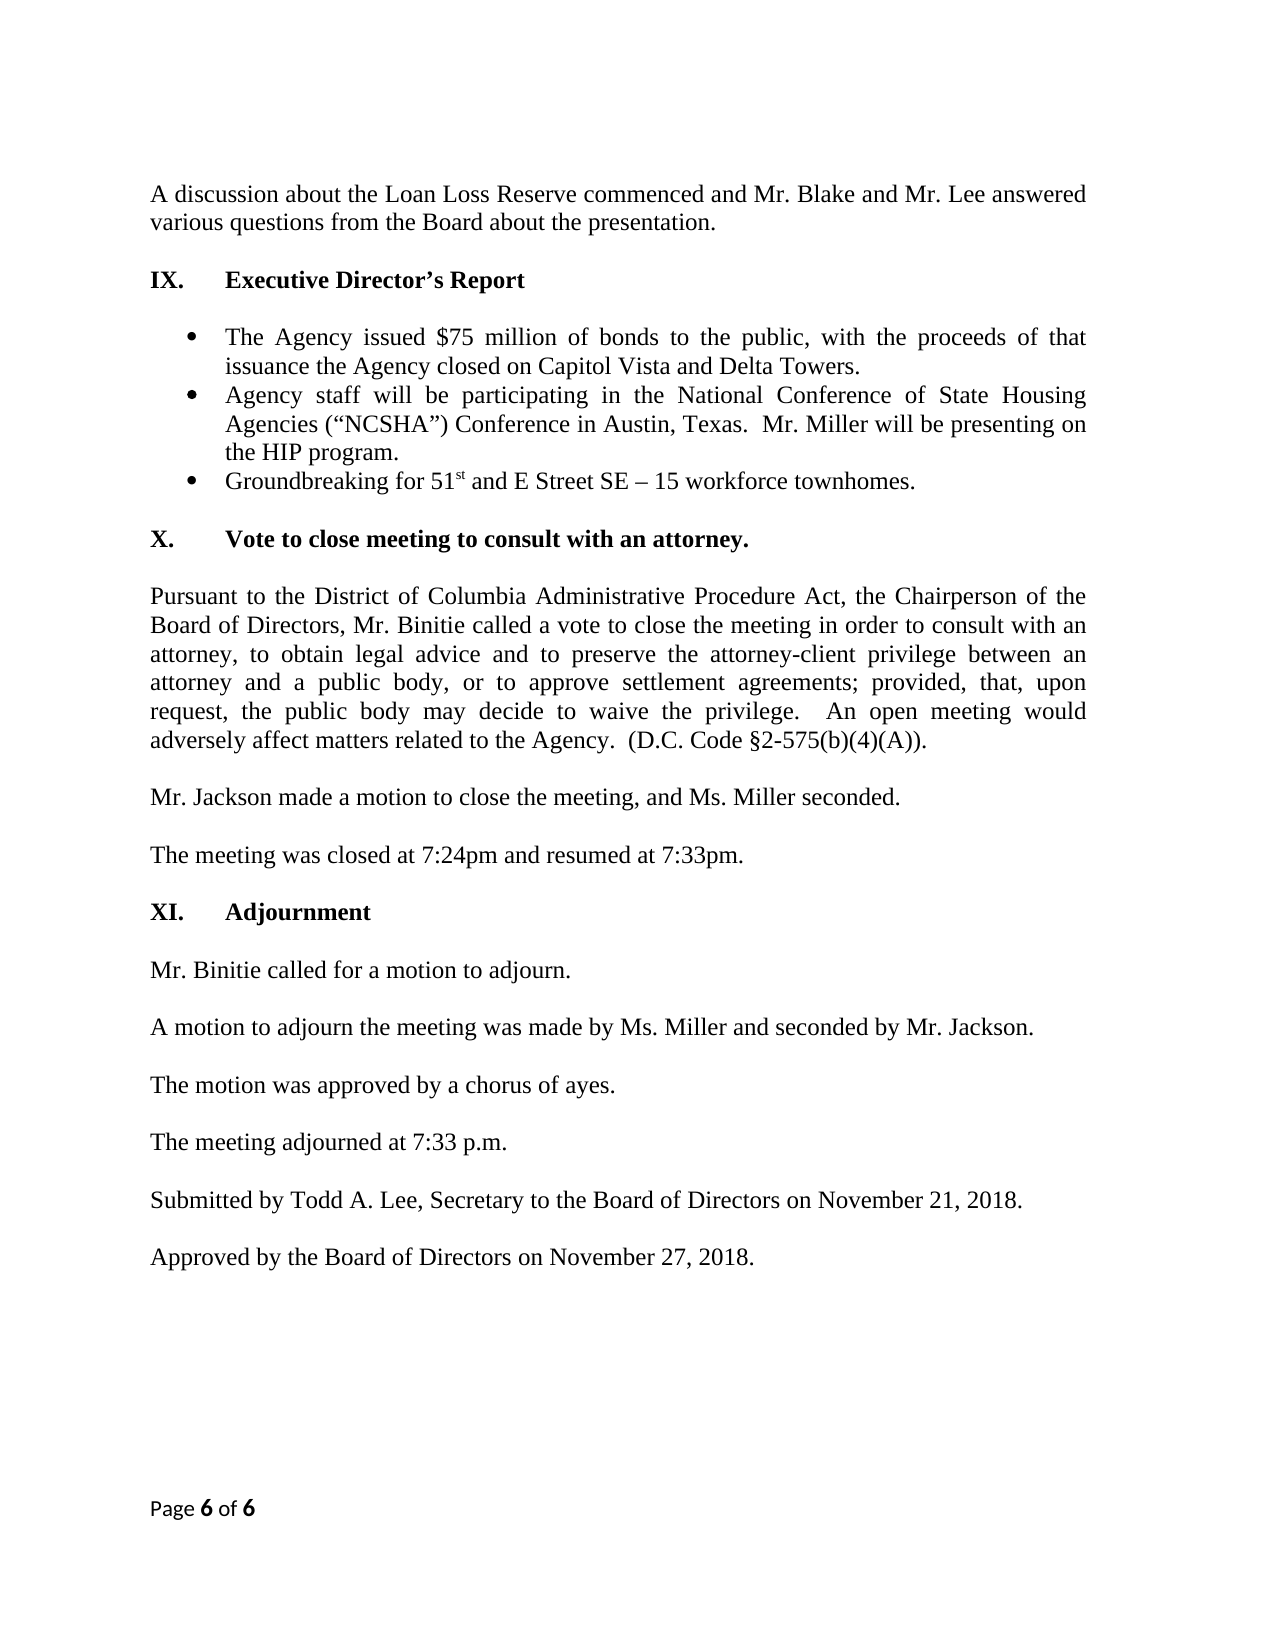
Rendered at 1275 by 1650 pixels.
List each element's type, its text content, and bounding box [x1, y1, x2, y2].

text A discussion about the Loan Loss Reserve commenced and Mr. Blake and Mr. Lee answered various questions from the Board about the presentation. [150, 179, 1087, 236]
text Mr. Jackson made a motion to close the meeting, and Ms. Miller seconded. [150, 782, 1087, 811]
text XI. Adjournment [150, 897, 1087, 926]
list The Agency issued $75 million of bonds to the public, with the proceeds of that issuance the Agency closed on Capitol Vista and Delta Towers. [187, 322, 1087, 380]
text The meeting was closed at 7:24pm and resumed at 7:33pm. [150, 840, 1087, 869]
list Groundbreaking for 51st and E Street SE – 15 workforce townhomes. [187, 466, 1087, 495]
text X. Vote to close meeting to consult with an attorney. [150, 524, 1087, 552]
text A motion to adjourn the meeting was made by Ms. Miller and seconded by Mr. Jackson. [150, 1012, 1087, 1041]
text Approved by the Board of Directors on November 27, 2018. [150, 1242, 1087, 1271]
text The motion was approved by a chorus of ayes. [150, 1070, 1087, 1099]
text The meeting adjourned at 7:33 p.m. [150, 1127, 1087, 1156]
text Pursuant to the District of Columbia Administrative Procedure Act, the Chairperson of the Board of Directors, Mr. Binitie called a vote to close the meeting in order to consult with an attorney, to obtain legal advice and to preserve the attorney-client privilege between an attorney and a public body, or to approve settlement agreements; provided, that, upon request, the public body may decide to waive the privilege. An open meeting would adversely affect matters related to the Agency. (D.C. Code §2-575(b)(4)(A)). [150, 581, 1087, 754]
list Agency staff will be participating in the National Conference of State Housing Agencies (“NCSHA”) Conference in Austin, Texas. Mr. Miller will be presenting on the HIP program. [187, 380, 1087, 466]
text Submitted by Todd A. Lee, Secretary to the Board of Directors on November 21, 2018. [150, 1185, 1087, 1214]
text Mr. Binitie called for a motion to adjourn. [150, 955, 1087, 984]
text IX. Executive Director’s Report [150, 265, 1087, 294]
